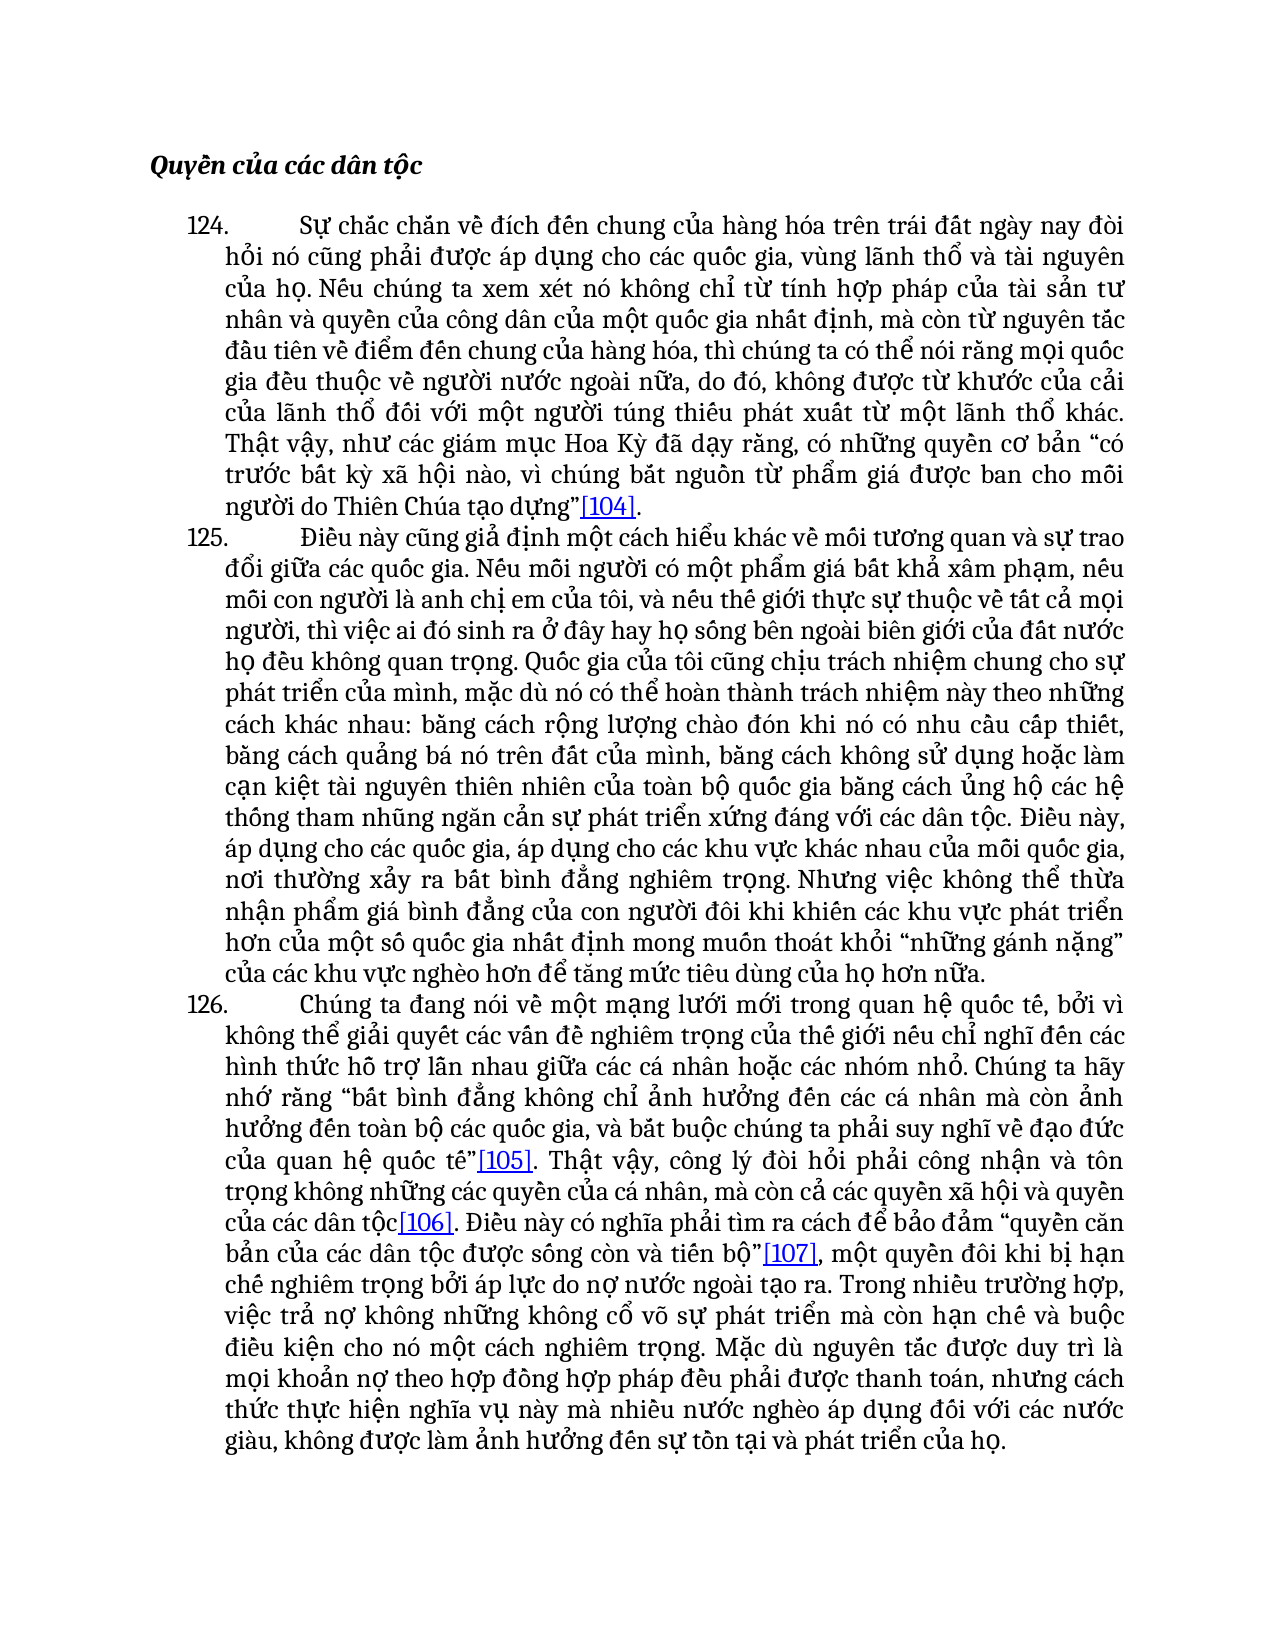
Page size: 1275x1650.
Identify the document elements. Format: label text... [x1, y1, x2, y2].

list Chúng ta đang nói về một mạng lưới mới trong quan hệ quốc tế, bởi vì không thể giải quyết các vấn đề nghiêm trọng của thế giới nếu chỉ nghĩ đến các hình thức hỗ trợ lẫn nhau giữa các cá nhân hoặc các nhóm nhỏ. Chúng ta hãy nhớ rằng “bất bình đẳng không chỉ ảnh hưởng đến các cá nhân mà còn ảnh hưởng đến toàn bộ các quốc gia, và bắt buộc chúng ta phải suy nghĩ về đạo đức của quan hệ quốc tế”[105]. Thật vậy, công lý đòi hỏi phải công nhận và tôn trọng không những các quyền của cá nhân, mà còn cả các quyền xã hội và quyền của các dân tộc[106]. Điều này có nghĩa phải tìm ra cách để bảo đảm “quyền căn bản của các dân tộc được sống còn và tiến bộ”[107], một quyền đôi khi bị hạn chế nghiêm trọng bởi áp lực do nợ nước ngoài tạo ra. Trong nhiều trường hợp, việc trả nợ không những không cổ võ sự phát triển mà còn hạn chế và buộc điều kiện cho nó một cách nghiêm trọng. Mặc dù nguyên tắc được duy trì là mọi khoản nợ theo hợp đồng hợp pháp đều phải được thanh toán, nhưng cách thức thực hiện nghĩa vụ này mà nhiều nước nghèo áp dụng đối với các nước giàu, không được làm ảnh hưởng đến sự tồn tại và phát triển của họ. [187, 989, 1125, 1456]
list Sự chắc chắn về đích đến chung của hàng hóa trên trái đất ngày nay đòi hỏi nó cũng phải được áp dụng cho các quốc gia, vùng lãnh thổ và tài nguyên của họ. Nếu chúng ta xem xét nó không chỉ từ tính hợp pháp của tài sản tư nhân và quyền của công dân của một quốc gia nhất định, mà còn từ nguyên tắc đầu tiên về điểm đến chung của hàng hóa, thì chúng ta có thể nói rằng mọi quốc gia đều thuộc về người nước ngoài nữa, do đó, không được từ khước của cải của lãnh thổ đối với một người túng thiếu phát xuất từ một lãnh thổ khác. Thật vậy, như các giám mục Hoa Kỳ đã dạy rằng, có những quyền cơ bản “có trước bất kỳ xã hội nào, vì chúng bắt nguồn từ phẩm giá được ban cho mỗi người do Thiên Chúa tạo dựng”[104]. [187, 210, 1125, 522]
text Quyền của các dân tộc [150, 150, 1125, 181]
list Điều này cũng giả định một cách hiểu khác về mối tương quan và sự trao đổi giữa các quốc gia. Nếu mỗi người có một phẩm giá bất khả xâm phạm, nếu mỗi con người là anh chị em của tôi, và nếu thế giới thực sự thuộc về tất cả mọi người, thì việc ai đó sinh ra ở đây hay họ sống bên ngoài biên giới của đất nước họ đều không quan trọng. Quốc gia của tôi cũng chịu trách nhiệm chung cho sự phát triển của mình, mặc dù nó có thể hoàn thành trách nhiệm này theo những cách khác nhau: bằng cách rộng lượng chào đón khi nó có nhu cầu cấp thiết, bằng cách quảng bá nó trên đất của mình, bằng cách không sử dụng hoặc làm cạn kiệt tài nguyên thiên nhiên của toàn bộ quốc gia bằng cách ủng hộ các hệ thống tham nhũng ngăn cản sự phát triển xứng đáng với các dân tộc. Điều này, áp dụng cho các quốc gia, áp dụng cho các khu vực khác nhau của mỗi quốc gia, nơi thường xảy ra bất bình đẳng nghiêm trọng. Nhưng việc không thể thừa nhận phẩm giá bình đẳng của con người đôi khi khiến các khu vực phát triển hơn của một số quốc gia nhất định mong muốn thoát khỏi “những gánh nặng” của các khu vực nghèo hơn để tăng mức tiêu dùng của họ hơn nữa. [187, 522, 1125, 989]
